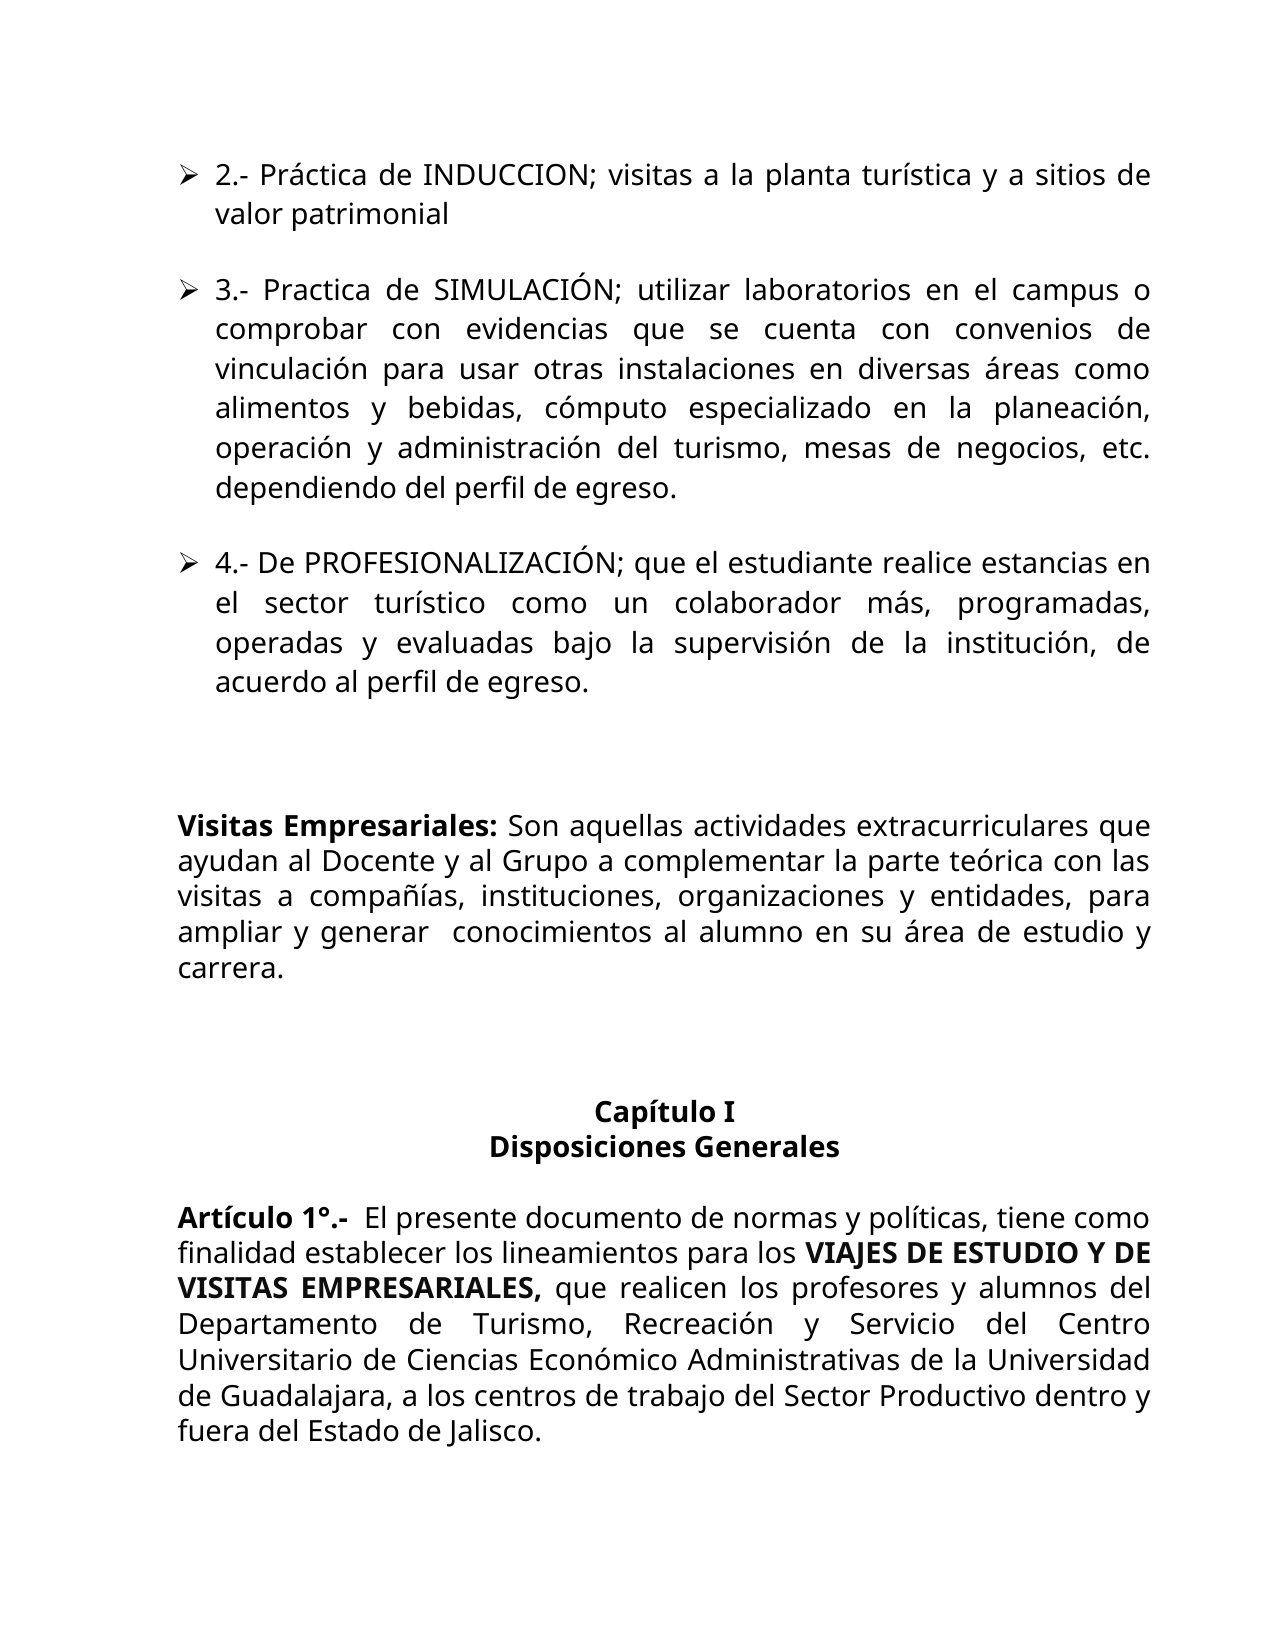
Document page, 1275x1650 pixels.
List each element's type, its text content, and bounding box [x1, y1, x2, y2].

text Artículo 1°.- El presente documento de normas y políticas, tiene como finalidad establecer los lineamientos para los VIAJES DE ESTUDIO Y DE VISITAS EMPRESARIALES, que realicen los profesores y alumnos del Departamento de Turismo, Recreación y Servicio del Centro Universitario de Ciencias Económico Administrativas de la Universidad de Guadalajara, a los centros de trabajo del Sector Productivo dentro y fuera del Estado de Jalisco. [177, 1200, 1152, 1450]
text Capítulo I [177, 1093, 1152, 1129]
list 2.- Práctica de INDUCCION; visitas a la planta turística y a sitios de valor patrimonial [177, 154, 1152, 233]
list 4.- De PROFESIONALIZACIÓN; que el estudiante realice estancias en el sector turístico como un colaborador más, programadas, operadas y evaluadas bajo la supervisión de la institución, de acuerdo al perfil de egreso. [177, 542, 1152, 701]
text Visitas Empresariales: Son aquellas actividades extracurriculares que ayudan al Docente y al Grupo a complementar la parte teórica con las visitas a compañías, instituciones, organizaciones y entidades, para ampliar y generar conocimientos al alumno en su área de estudio y carrera. [177, 808, 1152, 987]
list 3.- Practica de SIMULACIÓN; utilizar laboratorios en el campus o comprobar con evidencias que se cuenta con convenios de vinculación para usar otras instalaciones en diversas áreas como alimentos y bebidas, cómputo especializado en la planeación, operación y administración del turismo, mesas de negocios, etc. dependiendo del perfil de egreso. [177, 269, 1152, 507]
text Disposiciones Generales [177, 1129, 1152, 1165]
